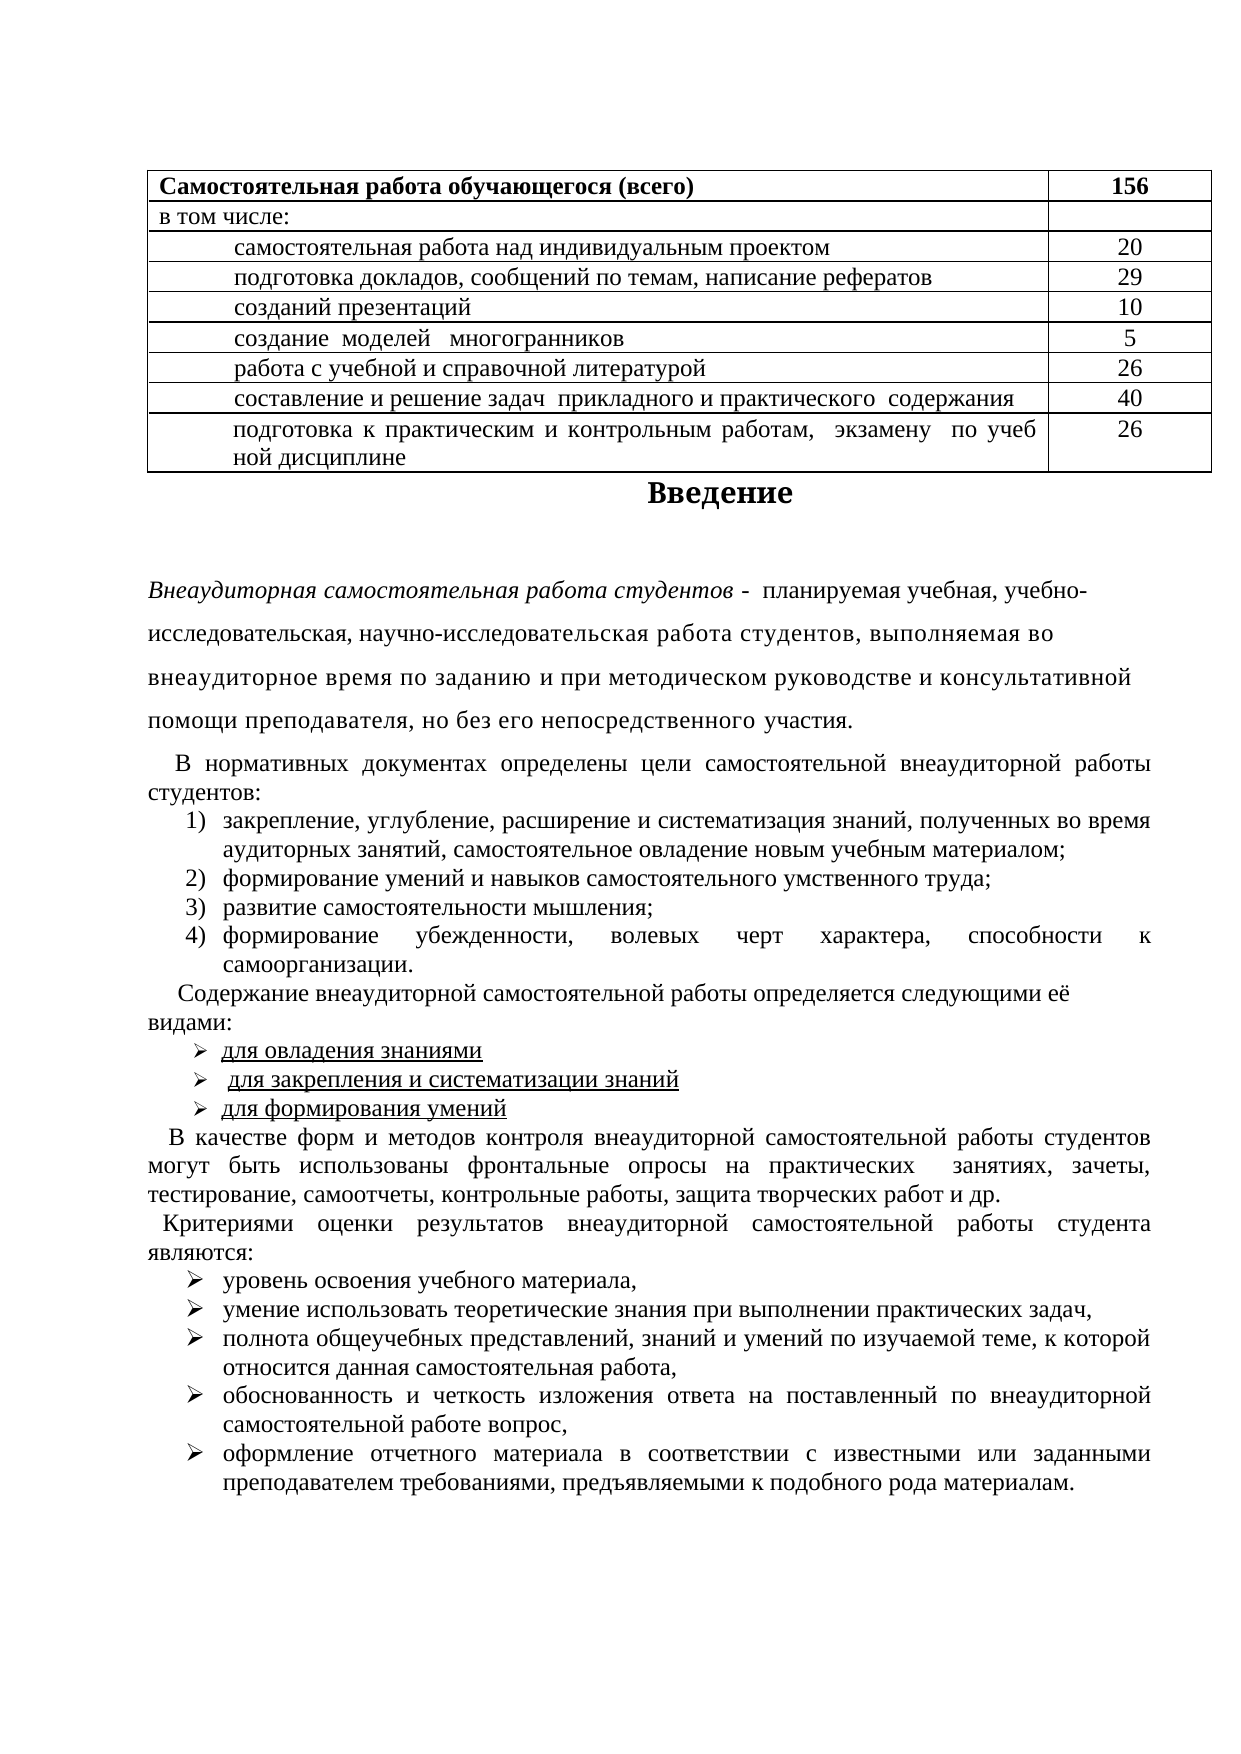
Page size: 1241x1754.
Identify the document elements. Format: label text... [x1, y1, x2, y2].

table_header Самостоятельная работа обучающегося (всего) [148, 171, 1048, 200]
table_cell в том числе: [148, 201, 1048, 230]
table_cell созданий презентаций [148, 292, 1048, 321]
list развитие самостоятельности мышления; [185, 892, 1152, 920]
table_cell 5 [1049, 323, 1211, 351]
table_cell подготовка докладов, сообщений по темам, написание рефератов [148, 262, 1048, 291]
table_cell [1049, 202, 1211, 230]
table_cell 29 [1049, 262, 1211, 291]
text В нормативных документах определены цели самостоятельной внеаудиторной работы студентов: [148, 748, 1152, 805]
list для овладения знаниями [177, 1035, 1152, 1064]
table_cell самостоятельная работа над индивидуальным проектом [148, 231, 1048, 261]
table_header 156 [1049, 171, 1211, 200]
list формирование умений и навыков самостоятельного умственного труда; [185, 863, 1152, 892]
list формирование убежденности, волевых черт характера, способности к самоорганизации. [185, 920, 1152, 978]
table_cell 26 [1049, 353, 1211, 382]
text Содержание внеаудиторной самостоятельной работы определяется следующими её видами: [148, 978, 1152, 1035]
table_cell 20 [1049, 232, 1211, 261]
table_cell 26 [1049, 414, 1211, 471]
table_cell работа с учебной и справочной литературой [148, 353, 1048, 382]
text В качестве форм и методов контроля внеаудиторной самостоятельной работы студентов могут быть использованы фронтальные опросы на практических занятиях, зачеты, тестирование, самоотчеты, контрольные работы, защита творческих работ и др. [148, 1122, 1152, 1208]
text Критериями оценки результатов внеаудиторной самостоятельной работы студента являются: [148, 1208, 1152, 1265]
table_cell составление и решение задач прикладного и практического содержания [148, 383, 1048, 412]
table_cell подготовка к практическим и контрольным работам, экзамену по учеб ной дисциплине [148, 413, 1048, 471]
list полнота общеучебных представлений, знаний и умений по изучаемой теме, к которой относится данная самостоятельная работа, [185, 1323, 1152, 1380]
list для закрепления и систематизации знаний [177, 1064, 1152, 1093]
list уровень освоения учебного материала, [185, 1265, 1152, 1294]
text Введение [148, 473, 1152, 512]
list оформление отчетного материала в соответствии с известными или заданными преподавателем требованиями, предъявляемыми к подобного рода материалам. [185, 1438, 1152, 1495]
table_cell 10 [1049, 292, 1211, 321]
list обоснованность и четкость изложения ответа на поставленный по внеаудиторной самостоятельной работе вопрос, [185, 1380, 1152, 1438]
list умение использовать теоретические знания при выполнении практических задач, [185, 1294, 1152, 1323]
list для формирования умений [177, 1093, 1152, 1122]
table_cell 40 [1049, 383, 1211, 412]
list закрепление, углубление, расширение и систематизация знаний, полученных во время аудиторных занятий, самостоятельное овладение новым учебным материалом; [185, 805, 1152, 863]
text Внеаудиторная самостоятельная работа студентов - планируемая учебная, учебно-исследовательская, научно-исследовательская работа студентов, выполняемая во внеаудиторное время по заданию и при методическом руководстве и консультативной помощи преподавателя, но без его непосредственного участия. [148, 575, 1152, 733]
table_cell создание моделей многогранников [148, 322, 1048, 351]
